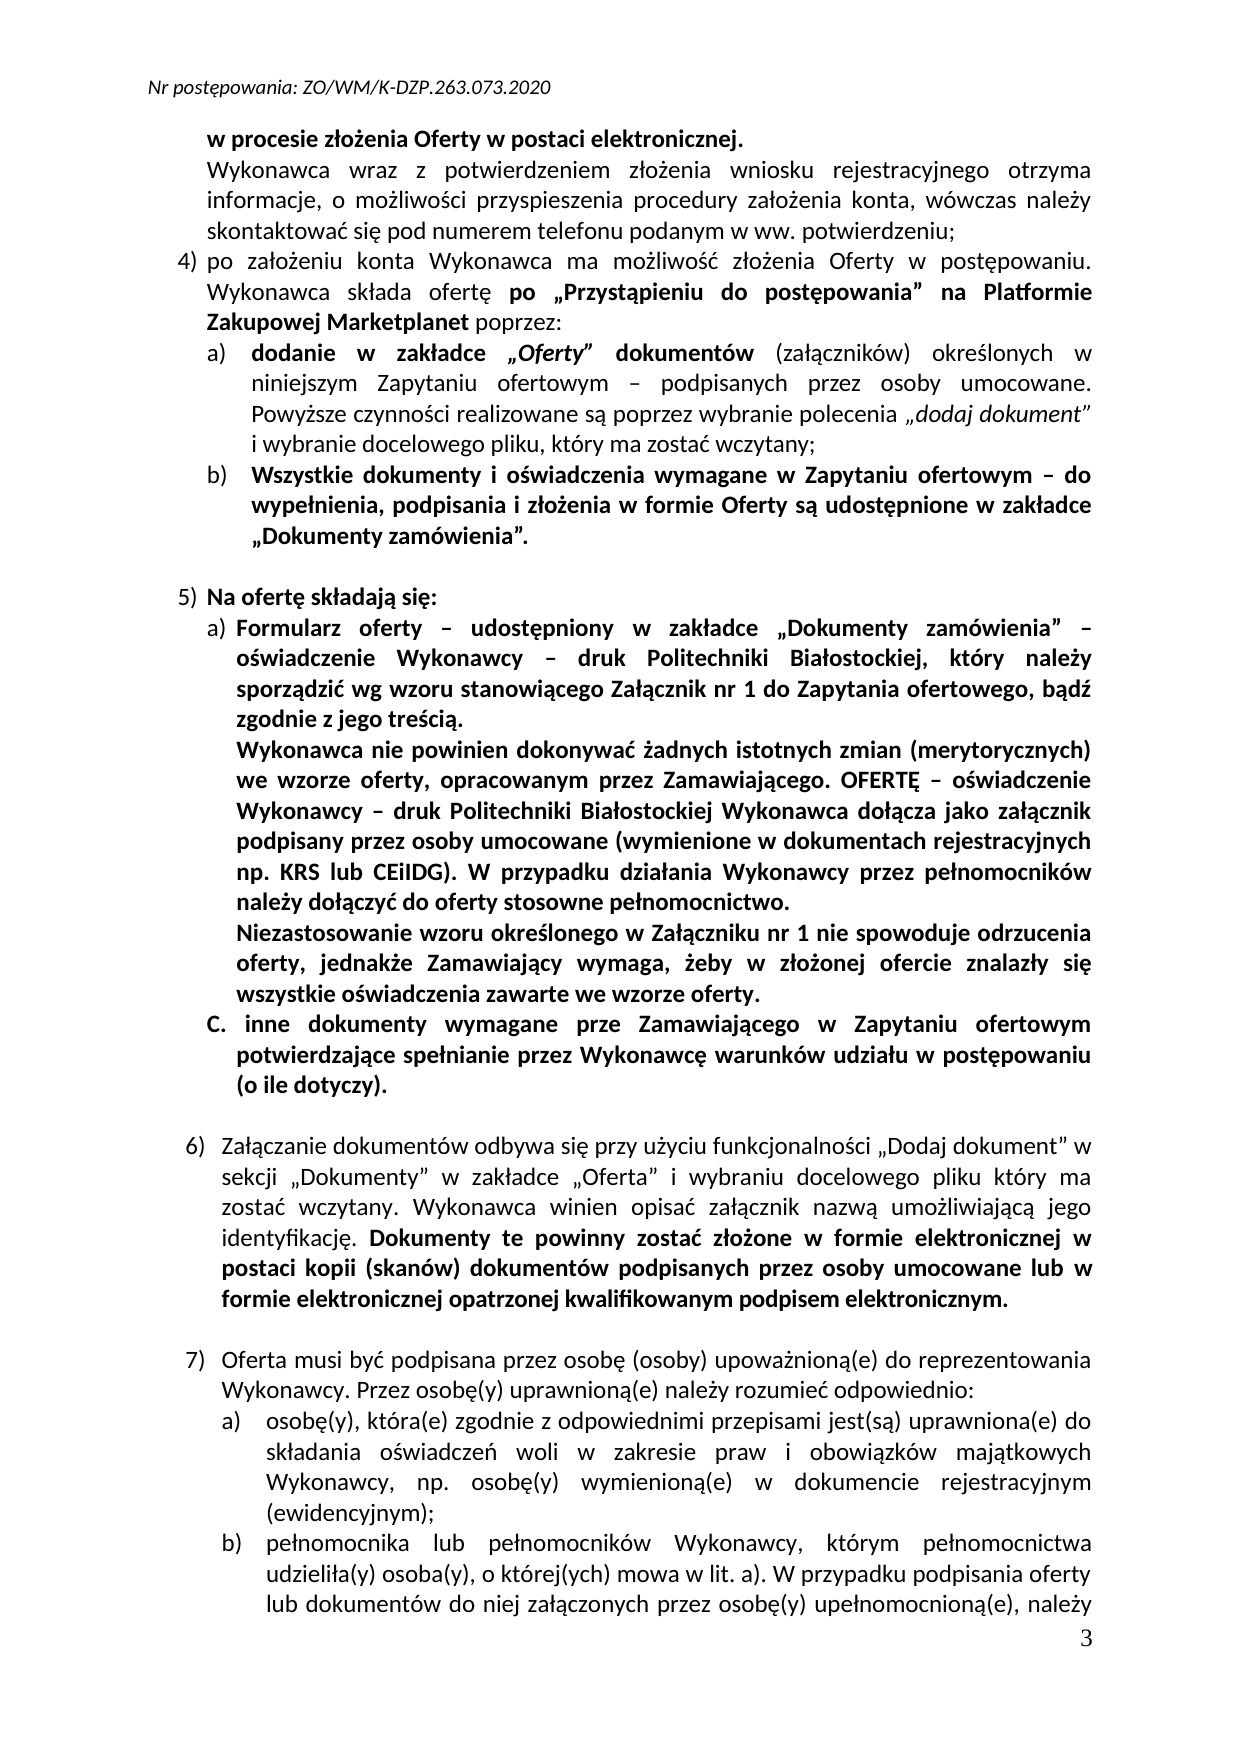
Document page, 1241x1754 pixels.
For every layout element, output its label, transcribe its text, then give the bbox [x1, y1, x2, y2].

list Wykonawca wraz z potwierdzeniem złożenia wniosku rejestracyjnego otrzyma informacje, o możliwości przyspieszenia procedury założenia konta, wówczas należy skontaktować się pod numerem telefonu podanym w ww. potwierdzeniu; [207, 154, 1093, 245]
list Załączanie dokumentów odbywa się przy użyciu funkcjonalności „Dodaj dokument” w sekcji „Dokumenty” w zakładce „Oferta” i wybraniu docelowego pliku który ma zostać wczytany. Wykonawca winien opisać załącznik nazwą umożliwiającą jego identyfikację. Dokumenty te powinny zostać złożone w formie elektronicznej w postaci kopii (skanów) dokumentów podpisanych przez osoby umocowane lub w formie elektronicznej opatrzonej kwalifikowanym podpisem elektronicznym. [185, 1131, 1093, 1314]
text C. inne dokumenty wymagane prze Zamawiającego w Zapytaniu ofertowym potwierdzające spełnianie przez Wykonawcę warunków udziału w postępowaniu (o ile dotyczy). [207, 1008, 1093, 1100]
list Formularz oferty – udostępniony w zakładce „Dokumenty zamówienia” – oświadczenie Wykonawcy – druk Politechniki Białostockiej, który należy sporządzić wg wzoru stanowiącego Załącznik nr 1 do Zapytania ofertowego, bądź zgodnie z jego treścią. [207, 612, 1093, 734]
list osobę(y), która(e) zgodnie z odpowiednimi przepisami jest(są) uprawniona(e) do składania oświadczeń woli w zakresie praw i obowiązków majątkowych Wykonawcy, np. osobę(y) wymienioną(e) w dokumencie rejestracyjnym (ewidencyjnym); [221, 1405, 1093, 1527]
list dodanie w zakładce „Oferty” dokumentów (załączników) określonych w niniejszym Zapytaniu ofertowym – podpisanych przez osoby umocowane. Powyższe czynności realizowane są poprzez wybranie polecenia „dodaj dokument” i wybranie docelowego pliku, który ma zostać wczytany; [207, 337, 1093, 459]
list po założeniu konta Wykonawca ma możliwość złożenia Oferty w postępowaniu. Wykonawca składa ofertę po „Przystąpieniu do postępowania” na Platformie Zakupowej Marketplanet poprzez: [177, 245, 1093, 337]
list Wszystkie dokumenty i oświadczenia wymagane w Zapytaniu ofertowym – do wypełnienia, podpisania i złożenia w formie Oferty są udostępnione w zakładce „Dokumenty zamówienia”. [207, 459, 1093, 551]
list Na ofertę składają się: [177, 581, 1093, 612]
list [177, 123, 1093, 154]
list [221, 1527, 1093, 1619]
text Wykonawca nie powinien dokonywać żadnych istotnych zmian (merytorycznych) we wzorze oferty, opracowanym przez Zamawiającego. OFERTĘ – oświadczenie Wykonawcy – druk Politechniki Białostockiej Wykonawca dołącza jako załącznik podpisany przez osoby umocowane (wymienione w dokumentach rejestracyjnych np. KRS lub CEiIDG). W przypadku działania Wykonawcy przez pełnomocników należy dołączyć do oferty stosowne pełnomocnictwo. [236, 734, 1093, 917]
text Niezastosowanie wzoru określonego w Załączniku nr 1 nie spowoduje odrzucenia oferty, jednakże Zamawiający wymaga, żeby w złożonej ofercie znalazły się wszystkie oświadczenia zawarte we wzorze oferty. [236, 917, 1093, 1008]
list Oferta musi być podpisana przez osobę (osoby) upoważnioną(e) do reprezentowania Wykonawcy. Przez osobę(y) uprawnioną(e) należy rozumieć odpowiednio: [185, 1344, 1093, 1405]
